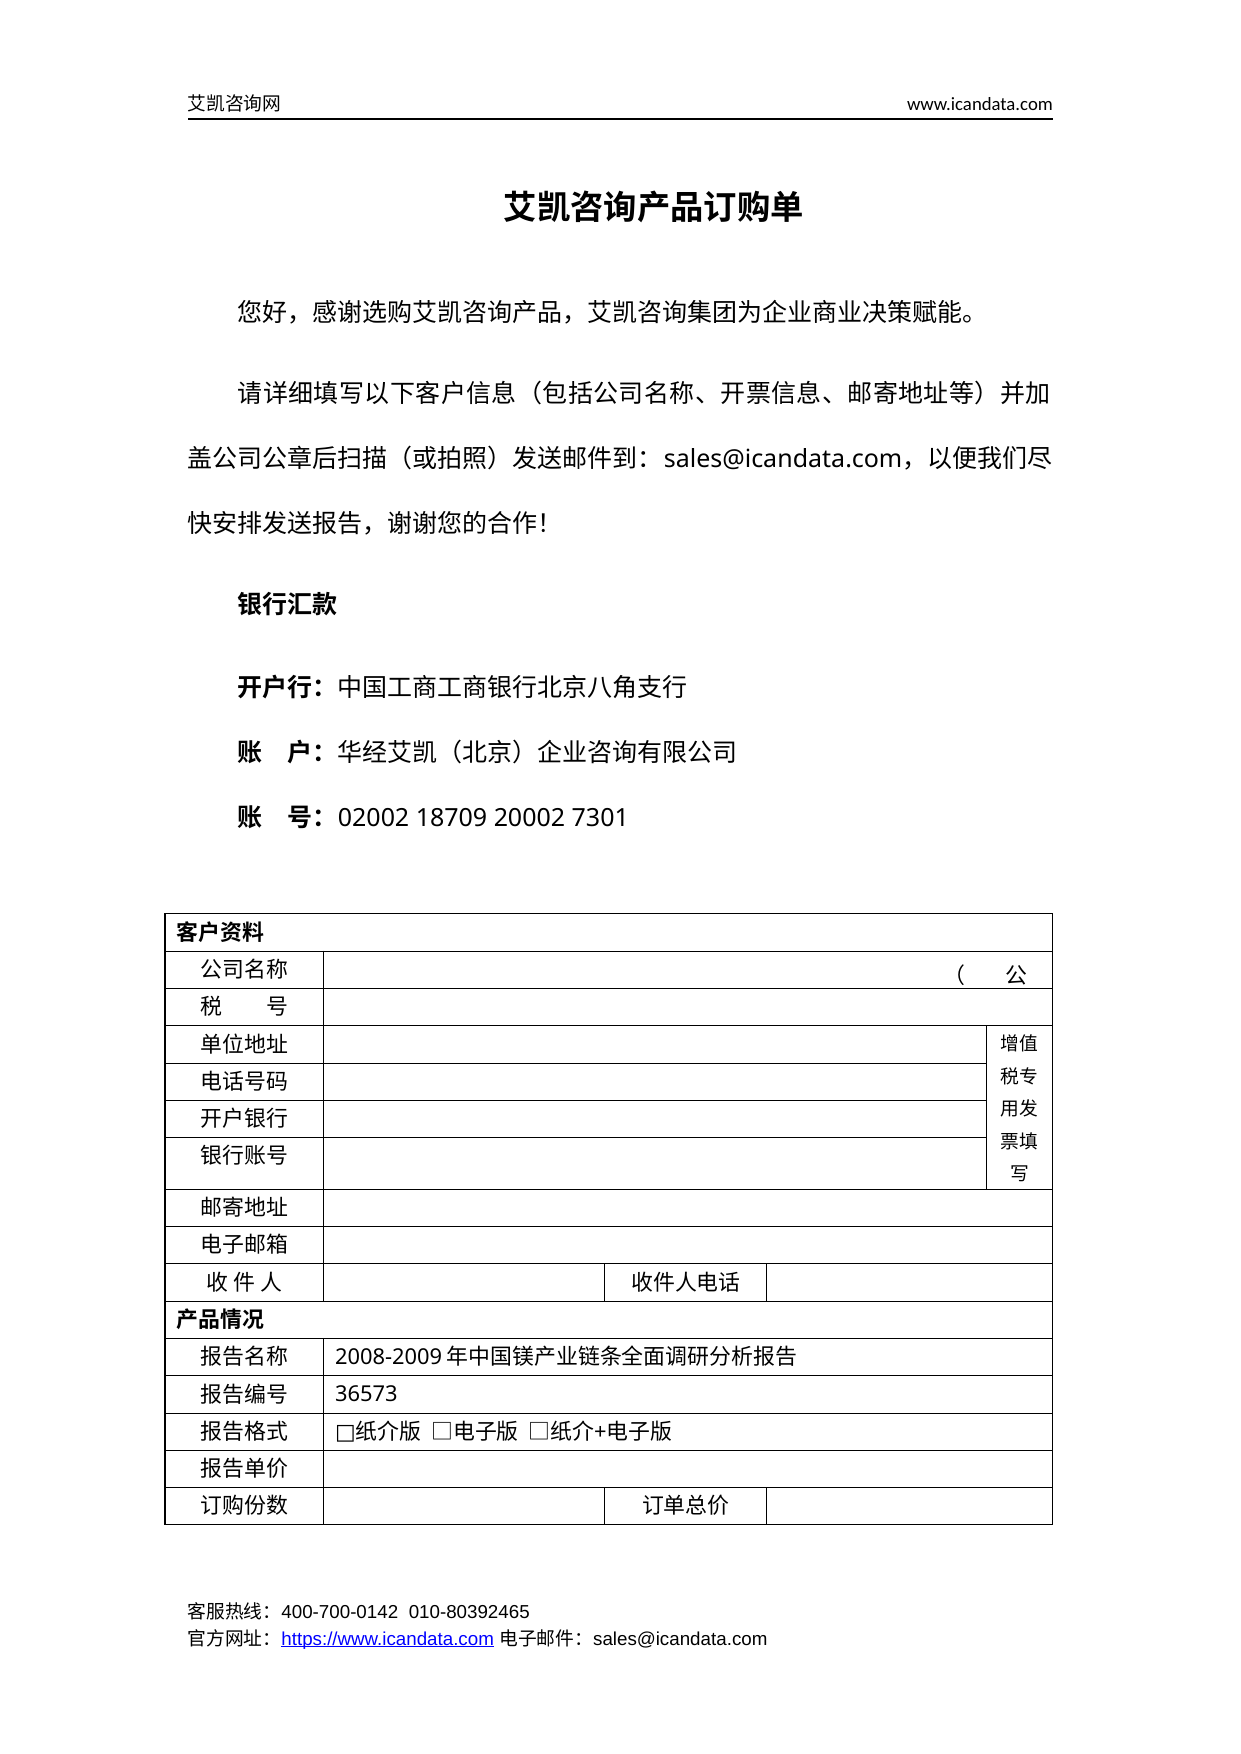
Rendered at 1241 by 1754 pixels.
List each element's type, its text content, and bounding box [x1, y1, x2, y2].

table_cell [767, 1488, 1052, 1524]
table_cell [324, 1190, 1052, 1226]
text 银行汇款 [187, 570, 1053, 635]
table_cell 2008-2009年中国镁产业链条全面调研分析报告 [324, 1339, 1052, 1375]
table_cell 单位地址 [166, 1026, 323, 1062]
table_cell 收 件 人 [166, 1264, 323, 1301]
table_cell 电话号码 [166, 1064, 323, 1100]
table_cell 公司名称 [166, 952, 323, 988]
table_cell 报告单价 [166, 1451, 323, 1487]
text 账 号：02002 18709 20002 7301 [187, 783, 1053, 848]
table_cell [324, 1026, 986, 1062]
table_cell [324, 1138, 986, 1189]
table_cell 订单总价 [605, 1488, 766, 1524]
table_cell 银行账号 [166, 1138, 323, 1189]
text 开户行：中国工商工商银行北京八角支行 [187, 653, 1053, 718]
text 账 户：华经艾凯（北京）企业咨询有限公司 [187, 718, 1053, 783]
text 您好，感谢选购艾凯咨询产品，艾凯咨询集团为企业商业决策赋能。 [187, 278, 1053, 343]
table_cell 邮寄地址 [166, 1190, 323, 1226]
table_cell [767, 1264, 1052, 1301]
table_cell [324, 1451, 1052, 1487]
table_cell 开户银行 [166, 1101, 323, 1137]
text 艾凯咨询产品订购单 [187, 172, 1053, 237]
table_cell 36573 [324, 1376, 1052, 1412]
table_cell 报告格式 [166, 1414, 323, 1450]
table_cell [324, 1227, 1052, 1263]
table_cell [324, 1101, 986, 1137]
table_cell 增值税专用发票填写 [987, 1026, 1052, 1189]
table_cell 产品情况 [166, 1302, 1052, 1338]
table_cell 订购份数 [166, 1488, 323, 1524]
table_cell 报告名称 [166, 1339, 323, 1375]
text 请详细填写以下客户信息（包括公司名称、开票信息、邮寄地址等）并加盖公司公章后扫描（或拍照）发送邮件到：sales@icandata.com，以便我们尽快安排发送报告，谢谢您的合作！ [187, 359, 1053, 554]
table_cell [324, 1064, 986, 1100]
table_cell 税 号 [166, 989, 323, 1025]
table_cell [324, 1488, 604, 1524]
table_header 客户资料 [166, 914, 1052, 951]
table_cell 收件人电话 [605, 1264, 766, 1301]
table_cell 报告编号 [166, 1376, 323, 1412]
table_cell □纸介版 □电子版 □纸介+电子版 [324, 1414, 1052, 1450]
table_cell [324, 989, 1052, 1025]
table_cell [324, 952, 1052, 988]
table_cell 电子邮箱 [166, 1227, 323, 1263]
table_cell [324, 1264, 604, 1301]
